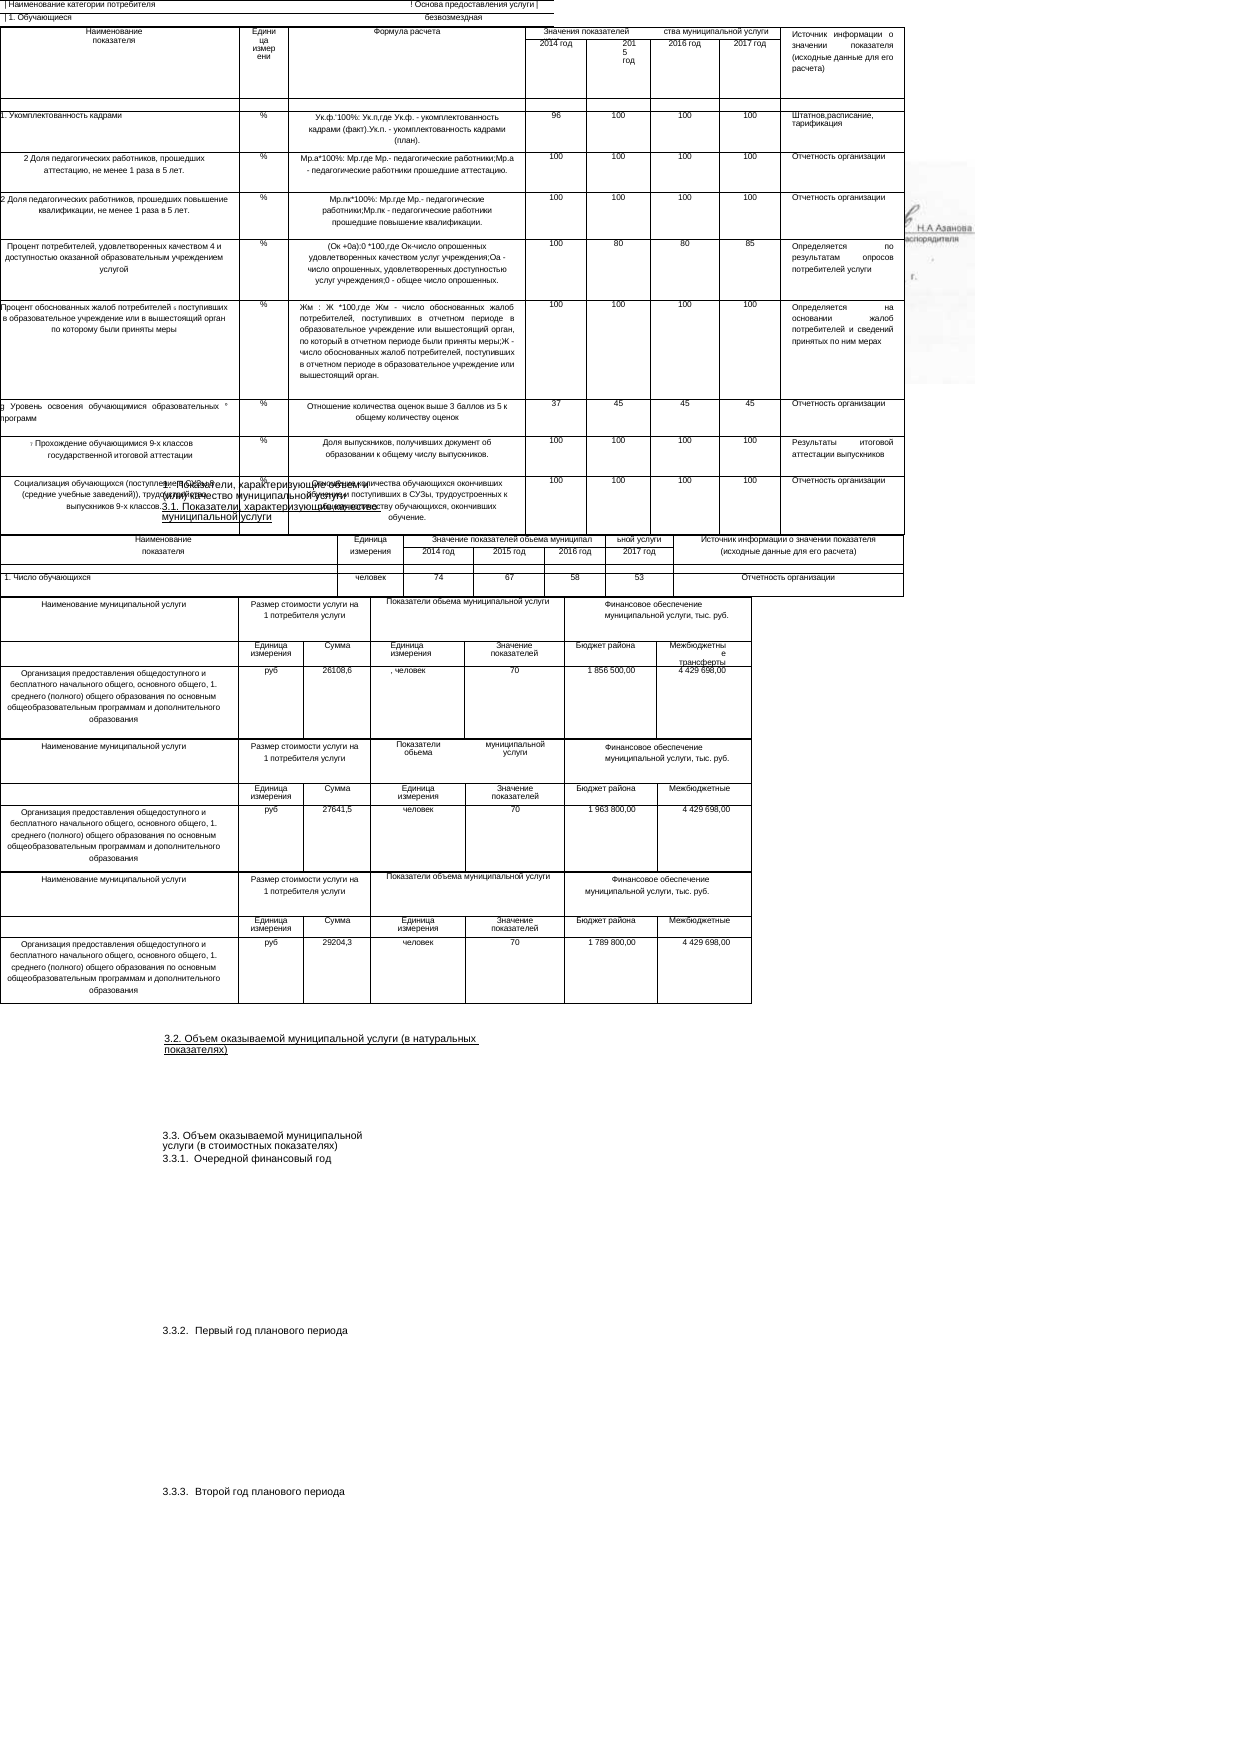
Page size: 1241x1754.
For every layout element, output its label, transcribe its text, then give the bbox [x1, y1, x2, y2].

table_cell Межбюджетные [658, 917, 751, 937]
table_cell [1, 917, 238, 937]
table_cell % [240, 240, 288, 300]
table_cell Организация предоставления общедоступного и бесплатного начального общего, основного общего, 1. среднего (полного) общего образования по основным общеобразовательным программам и дополнительного образования [1, 938, 238, 1003]
table_cell Единица измерения [239, 642, 303, 666]
table_cell 100 [526, 153, 586, 192]
table_cell 45 [587, 400, 650, 436]
table_cell 4 429 698,00 [658, 938, 751, 1003]
table_cell [240, 99, 288, 111]
table_header Размер стоимости услуги на 1 потребителя услуги [239, 740, 370, 783]
table_cell Значение показателей [465, 642, 564, 666]
table_cell (Ок +0а):0 *100,где Ок-число опрошенных удовлетворенных качеством услуг учреждения;Оа - число опрошенных, удовлетворенных доступностью услуг учреждения;0 - общее число опрошенных. [289, 240, 525, 300]
table_cell [526, 99, 586, 111]
table_cell 100 [720, 301, 780, 399]
table_header Наименование муниципальной услуги [1, 740, 238, 783]
table_cell % [240, 112, 288, 152]
table_cell 100 [526, 301, 586, 399]
table_header Финансовое обеспечение муниципальной услуги, тыс. руб. [565, 740, 751, 783]
table_header муниципальной услуги [466, 740, 564, 783]
table_cell человек [371, 806, 465, 871]
table_cell Жм : Ж *100,где Жм - число обоснованных жалоб потребителей, поступивших в отчетном периоде в образовательное учреждение или вышестоящий орган, по который в отчетном периоде были приняты меры;Ж - число обоснованных жалоб потребителей, поступивших в отчетном периоде в образовательное учреждение или вышестоящий орган. [289, 301, 525, 399]
table_cell Сумма [304, 917, 370, 937]
table_cell 100 [651, 112, 719, 152]
table_cell Отчетность организации [781, 193, 904, 239]
table_cell [545, 565, 605, 573]
text 3.1. Показатели, характеризующие качество муниципальной услуги [162, 502, 389, 523]
table_cell 100 [526, 193, 586, 239]
table_cell руб [239, 806, 303, 871]
table_cell Межбюджетные [658, 784, 751, 805]
table_cell Определяется по результатам опросов потребителей услуги [781, 240, 904, 300]
table_cell Единица измерения [371, 784, 465, 805]
table_cell 4 429 698,00 [657, 667, 751, 738]
table_cell [338, 565, 403, 573]
table_cell [474, 565, 544, 573]
table_cell [404, 565, 473, 573]
table_header Наименование муниципальной услуги [1, 873, 238, 916]
table_cell 100 [720, 112, 780, 152]
table_cell 2016 год [545, 548, 605, 564]
table_cell руб [239, 938, 303, 1003]
table_cell 26108,6 [304, 667, 370, 738]
table_cell 100 [587, 153, 650, 192]
table_header Источник информации о значении показателя (исходные данные для его расчета) [781, 28, 904, 98]
table_cell [674, 565, 903, 573]
table_cell Ук.ф.‘100%: Ук.п,где Ук.ф. - укомплектованность кадрами (факт).Ук.п. - укомплектованность кадрами (план). [289, 112, 525, 152]
table_cell % [240, 400, 288, 436]
table_cell Определяется на основании жалоб потребителей и сведений принятых по ним мерах [781, 301, 904, 399]
table_cell Бюджет района [565, 784, 657, 805]
table_cell 100 [526, 477, 586, 534]
table_cell 2 Доля педагогических работников, прошедших аттестацию, не менее 1 раза в 5 лет. [1, 153, 239, 192]
table_cell Штатнов,расписание, тарификация [781, 112, 904, 152]
table_header Размер стоимости услуги на 1 потребителя услуги [239, 598, 370, 641]
table_cell 45 [720, 400, 780, 436]
table_cell Доля выпускников, получивших документ об образовании к общему числу выпускников. [289, 437, 525, 476]
table_header Наименование показателя [1, 28, 239, 98]
table_cell 1 963 800,00 [565, 806, 657, 871]
table_cell [606, 565, 673, 573]
table_cell Сумма [304, 642, 370, 666]
table_cell 7 Прохождение обучающимися 9-х классов государственной итоговой аттестации [1, 437, 239, 476]
table_header Показатели обьема [371, 740, 466, 783]
table_cell 85 [720, 240, 780, 300]
table_cell Социализация обучающихся (поступление в СУЗы 8 (средние учебные заведений)), трудоустройство выпускников 9-х классов. [1, 477, 239, 534]
table_cell 70 [466, 938, 564, 1003]
table_header Финансовое обеспечение муниципальной услуги, тыс. руб. [565, 873, 751, 916]
table_cell человек [338, 574, 403, 596]
table_cell Мр.а*100%: Мр.где Мр.- педагогические работники;Мр.а - педагогические работники прошедшие аттестацию. [289, 153, 525, 192]
table_cell Значение показателей [466, 784, 564, 805]
table_cell 100 [587, 112, 650, 152]
table_cell 100 [587, 301, 650, 399]
table_cell [1, 565, 337, 573]
table_cell 1. Число обучающихся [1, 574, 337, 596]
table_header Формула расчета [289, 28, 525, 98]
table_cell Процент потребителей, удовлетворенных качеством 4 и доступностью оказанной образовательным учреждением услугой [1, 240, 239, 300]
table_cell 1 856 500,00 [565, 667, 656, 738]
table_cell Результаты итоговой аттестации выпускников [781, 437, 904, 476]
table_cell Единица измерения [371, 642, 464, 666]
table_cell 100 [720, 477, 780, 534]
table_cell [289, 99, 525, 111]
table_cell [781, 99, 904, 111]
table_cell 1 789 800,00 [565, 938, 657, 1003]
table_cell 70 [465, 667, 564, 738]
table_cell 100 [651, 193, 719, 239]
table_cell 96 [526, 112, 586, 152]
table_cell Отчетность организации [781, 400, 904, 436]
table_cell 100 [587, 437, 650, 476]
table_cell 37 [526, 400, 586, 436]
table_cell [651, 99, 719, 111]
table_cell 100 [526, 240, 586, 300]
table_cell g Уровень освоения обучающимися образовательных ° программ [1, 400, 239, 436]
table_cell Межбюджетные трансферты [657, 642, 751, 666]
text 3.3. Объем оказываемой муниципальной услуги (в стоимостных показателях) [162, 1131, 381, 1152]
table_cell 2017 год [720, 40, 780, 98]
table_cell Сумма [304, 784, 370, 805]
table_cell 100 [720, 437, 780, 476]
table_cell , человек [371, 667, 464, 738]
table_cell [1, 99, 239, 111]
table_cell % [240, 153, 288, 192]
table_cell показателя [1, 547, 337, 564]
table_cell 27641,5 [304, 806, 370, 871]
table_header Наименование муниципальной услуги [1, 598, 238, 641]
table_cell 2015 год [474, 548, 544, 564]
table_header Размер стоимости услуги на 1 потребителя услуги [239, 873, 370, 916]
table_cell 100 [587, 193, 650, 239]
table_cell Процент обоснованных жалоб потребителей 5 поступивших в образовательное учреждение или в вышестоящий орган по которому были приняты меры [1, 301, 239, 399]
table_cell % [240, 301, 288, 399]
table_cell % [240, 193, 288, 239]
table_cell Бюджет района [565, 642, 656, 666]
table_cell Единица измерения [239, 784, 303, 805]
table_cell 100 [651, 301, 719, 399]
table_cell 100 [720, 153, 780, 192]
table_cell Единица измерения [371, 917, 465, 937]
table_cell 100 [526, 437, 586, 476]
table_cell человек [371, 938, 465, 1003]
table_cell 67 [474, 574, 544, 596]
table_cell 80 [587, 240, 650, 300]
table_cell 100 [651, 477, 719, 534]
table_cell Организация предоставления общедоступного и бесплатного начального общего, основного общего, 1. среднего (полного) общего образования по основным общеобразовательным программам и дополнительного образования [1, 667, 238, 738]
table_cell 2014 год [526, 40, 586, 98]
table_cell Отношение количества оценок выше 3 баллов из 5 к общему количеству оценок [289, 400, 525, 436]
table_cell 2 Доля педагогических работников, прошедших повышение квалификации, не менее 1 раза в 5 лет. [1, 193, 239, 239]
table_cell 100 [651, 153, 719, 192]
table_cell 100 [651, 437, 719, 476]
table_header Финансовое обеспечение муниципальной услуги, тыс. руб. [565, 598, 751, 641]
table_cell 53 [606, 574, 673, 596]
table_cell Организация предоставления общедоступного и бесплатного начального общего, основного общего, 1. среднего (полного) общего образования по основным общеобразовательным программам и дополнительного образования [1, 806, 238, 871]
table_cell Отчетность организации [781, 477, 904, 534]
table_cell % [240, 437, 288, 476]
table_cell 100 [720, 193, 780, 239]
table_cell Мр.пк*100%: Мр.где Мр.- педагогические работники;Мр.пк - педагогические работники прошедшие повышение квалификации. [289, 193, 525, 239]
table_cell 2015 год [587, 40, 650, 98]
table_cell (исходные данные для его расчета) [674, 547, 903, 564]
table_header Показатели обьема муниципальной услуги [371, 598, 564, 641]
table_cell 100 [587, 477, 650, 534]
table_cell 29204,3 [304, 938, 370, 1003]
table_cell 2014 год [404, 548, 473, 564]
table_header Единица измерени [240, 28, 288, 98]
table_cell 74 [404, 574, 473, 596]
table_cell 70 [466, 806, 564, 871]
table_cell [587, 99, 650, 111]
table_header Показатели объема муниципальной услуги [371, 873, 564, 916]
table_cell Отчетность организации [781, 153, 904, 192]
table_cell 1. Укомплектованность кадрами [1, 112, 239, 152]
table_cell Отношение количества обучающихся окончивших обучение и поступивших в СУЗы, трудоустроенных к общему количеству обучающихся, окончивших обучение. [289, 477, 525, 534]
list Показатели, характеризующие объем и (или) качество муниципальной услуги [162, 481, 382, 501]
table_cell 58 [545, 574, 605, 596]
table_cell 45 [651, 400, 719, 436]
table_cell Отчетность организации [674, 574, 903, 596]
table_cell измерения [338, 547, 403, 564]
table_cell 80 [651, 240, 719, 300]
table_cell Единица измерения [239, 917, 303, 937]
table_cell 2016 год [651, 40, 719, 98]
table_cell [720, 99, 780, 111]
table_cell руб [239, 667, 303, 738]
table_cell Значение показателей [466, 917, 564, 937]
table_cell [1, 642, 238, 666]
table_cell Бюджет района [565, 917, 657, 937]
table_cell [1, 784, 238, 805]
table_cell 4 429 698,00 [658, 806, 751, 871]
table_cell 2017 год [606, 548, 673, 564]
picture [905, 159, 975, 384]
text 3.2. Объем оказываемой муниципальной услуги (в натуральных показателях) [164, 1034, 490, 1055]
